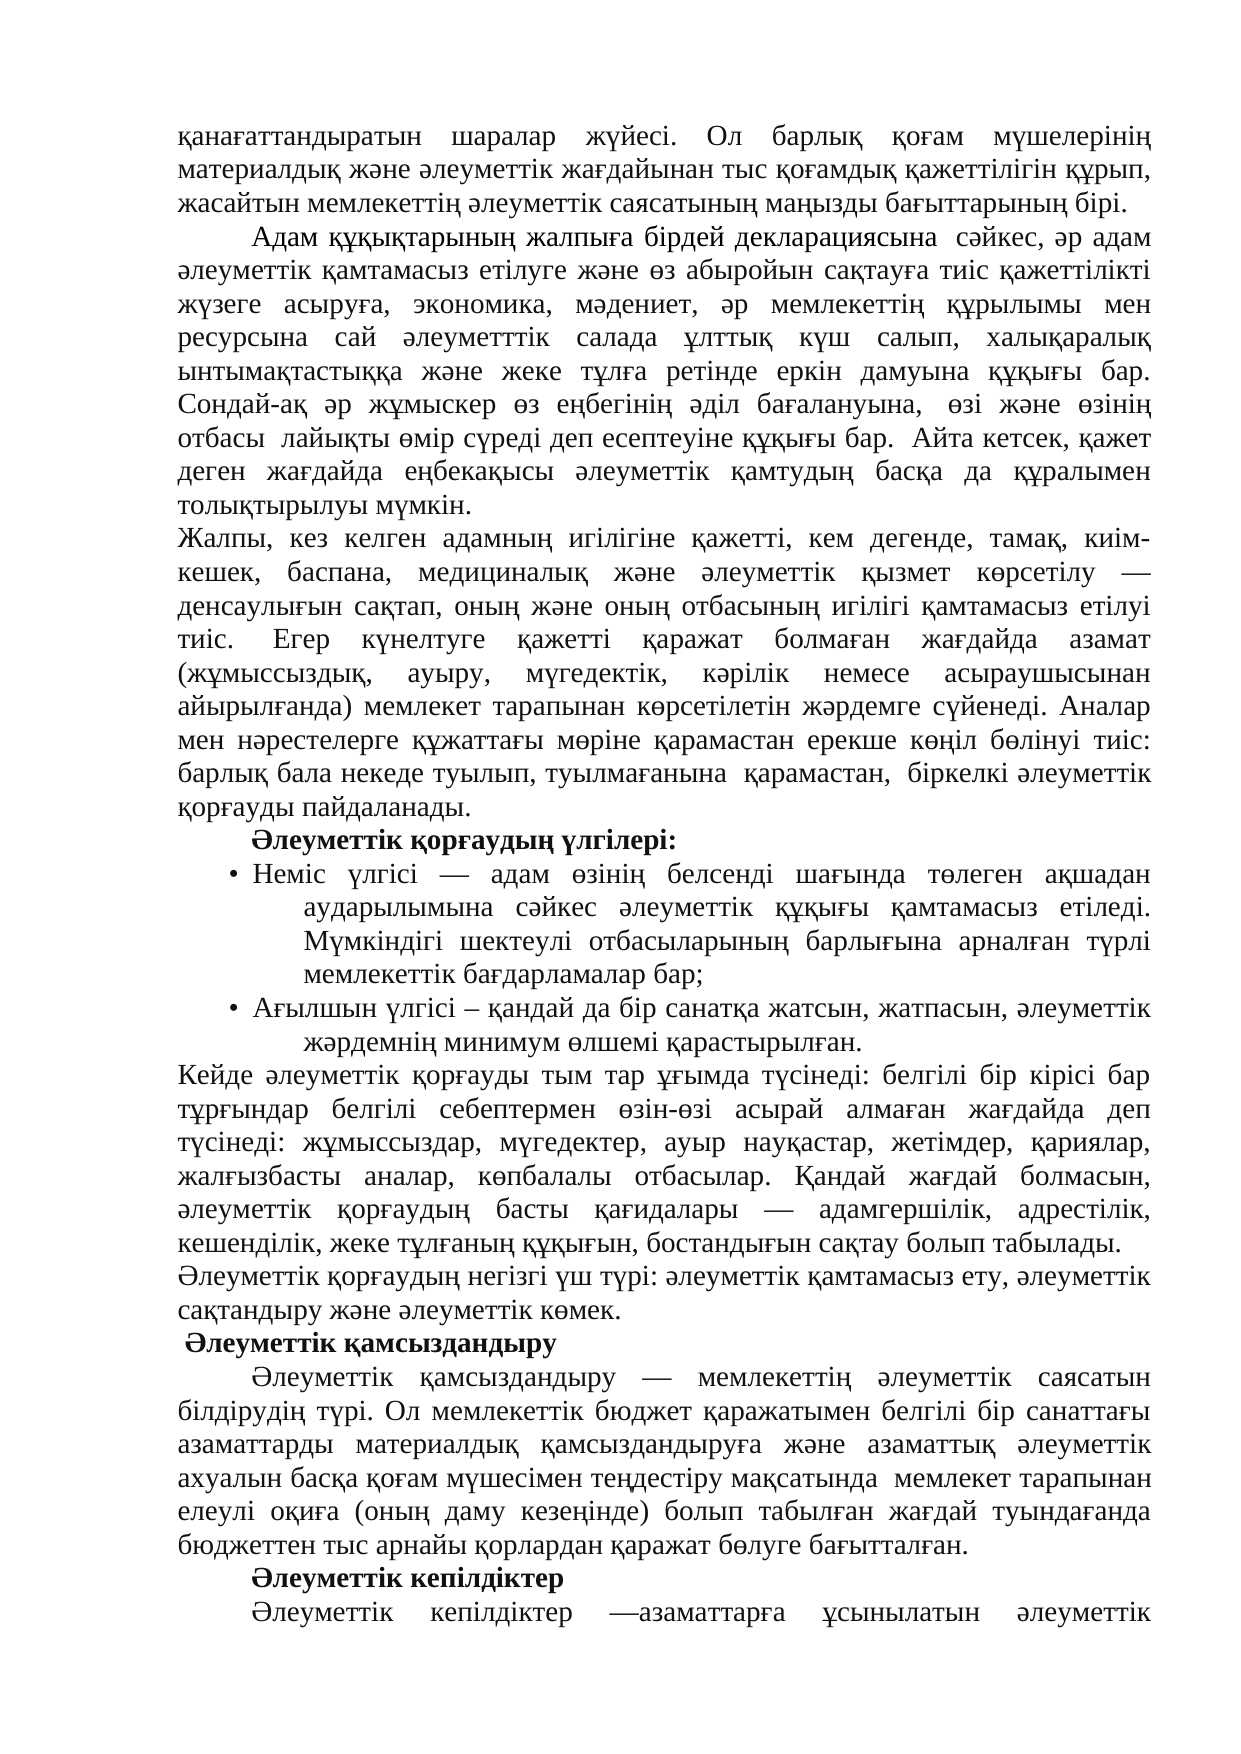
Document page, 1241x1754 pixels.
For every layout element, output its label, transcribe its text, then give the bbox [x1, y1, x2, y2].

text Әлеуметтік қорғаудың негізгі үш түрі: әлеуметтік қамтамасыз ету, әлеуметтік сақтандыру және әлеуметтік көмек. [177, 1258, 1152, 1326]
text Жалпы, кез келген адамның игілігіне қажетті, кем дегенде, тамақ, киім-кешек, баспана, медициналық және әлеуметтік қызмет көрсетілу — денсаулығын сақтап, оның және оның отбасының игілігі қамтамасыз етілуі тиіс. Егер күнелтуге қажетті қаражат болмаған жағдайда азамат (жұмыссыздық, ауыру, мүгедектік, кәрілік немесе асыраушысынан айырылғанда) мемлекет тарапынан көрсетілетін жәрдемге сүйенеді. Аналар мен нәрестелерге құжаттағы мөріне қарамастан ерекше көңіл бөлінуі тиіс: барлық бала некеде туылып, туылмағанына қарамастан, біркелкі әлеуметтік қорғауды пайдаланады. [177, 521, 1152, 822]
text Адам құқықтарының жалпыға бірдей декларациясына сәйкес, әр адам әлеуметтік қамтамасыз етілуге және өз абыройын сақтауға тиіс қажеттілікті жүзеге асыруға, экономика, мәдениет, әр мемлекеттің құрылымы мен ресурсына сай әлеуметттік салада ұлттық күш салып, халықаралық ынтымақтастыққа және жеке тұлға ретінде еркін дамуына құқығы бар. Сондай-ақ әр жұмыскер өз еңбегінің әділ бағалануына, өзі және өзінің отбасы лайықты өмір сүреді деп есептеуіне құқығы бар. Айта кетсек, қажет деген жағдайда еңбекақысы әлеуметтік қамтудың басқа да құралымен толықтырылуы мүмкін. [177, 219, 1152, 521]
text Әлеуметтік қорғаудың үлгілері: [177, 822, 1152, 856]
list Неміс үлгісі — адам өзінің белсенді шағында төлеген ақшадан аударылымына сәйкес әлеуметтік құқығы қамтамасыз етіледі. Мүмкіндігі шектеулі отбасыларының барлығына арналған түрлі мемлекеттік бағдарламалар бар; [228, 856, 1152, 990]
text Әлеуметтік кепілдіктер [177, 1560, 1152, 1594]
text Әлеуметтік қамсыздандыру [177, 1326, 1152, 1359]
text Әлеуметтік қамсыздандыру — мемлекеттің әлеуметтік саясатын білдірудің түрі. Ол мемлекеттік бюджет қаражатымен белгілі бір санаттағы азаматтарды материалдық қамсыздандыруға және азаматтық әлеуметтік ахуалын басқа қоғам мүшесімен теңдестіру мақсатында мемлекет тарапынан елеулі оқиға (оның даму кезеңінде) болып табылған жағдай туындағанда бюджеттен тыс арнайы қорлардан қаражат бөлуге бағытталған. [177, 1359, 1152, 1560]
list Ағылшын үлгісі – қандай да бір санатқа жатсын, жатпасын, әлеуметтік жәрдемнің минимум өлшемі қарастырылған. [228, 990, 1152, 1057]
text Кейде әлеуметтік қорғауды тым тар ұғымда түсінеді: белгілі бір кірісі бар тұрғындар белгілі себептермен өзін-өзі асырай алмаған жағдайда деп түсінеді: жұмыссыздар, мүгедектер, ауыр науқастар, жетімдер, қариялар, жалғызбасты аналар, көпбалалы отбасылар. Қандай жағдай болмасын, әлеуметтік қорғаудың басты қағидалары — адамгершілік, адрестілік, кешенділік, жеке тұлғаның құқығын, бостандығын сақтау болып табылады. [177, 1057, 1152, 1258]
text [177, 1594, 1152, 1627]
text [177, 118, 1152, 219]
